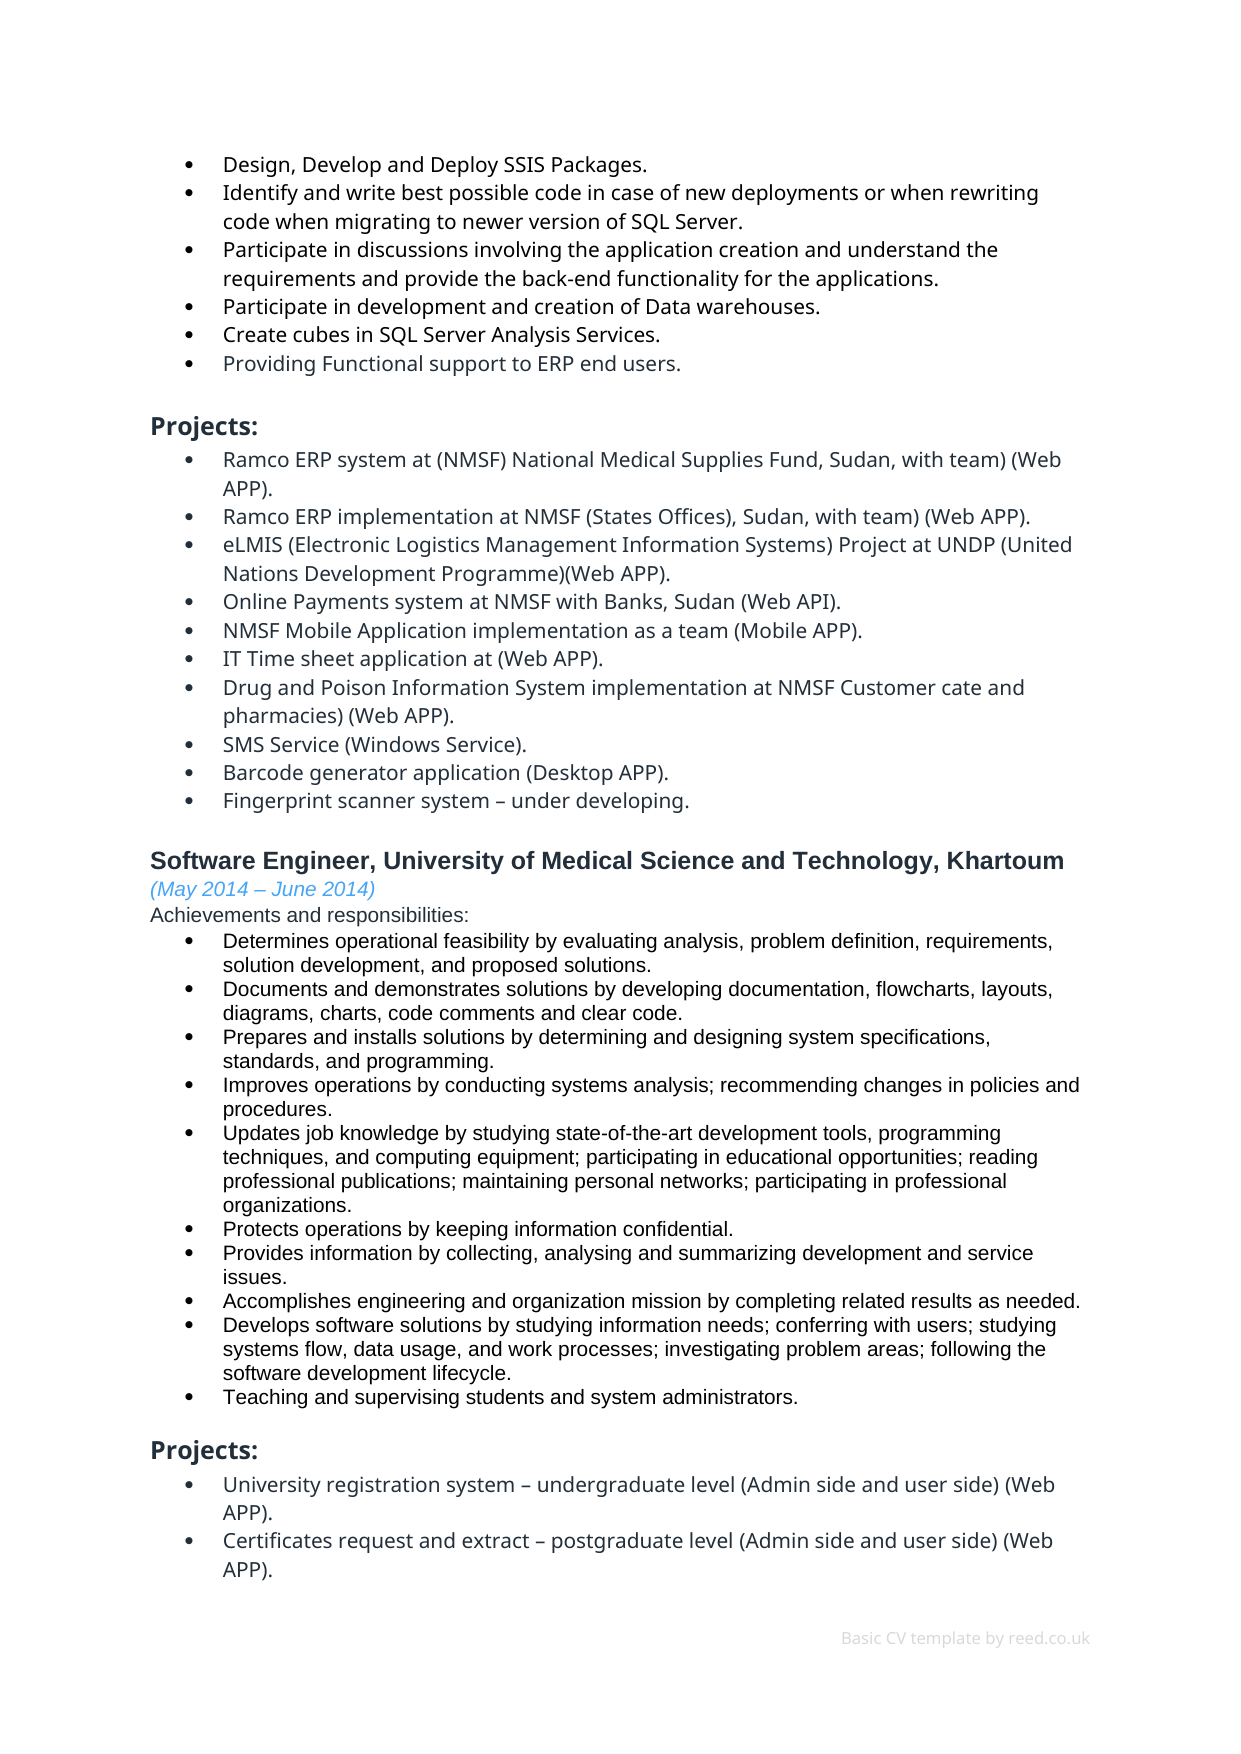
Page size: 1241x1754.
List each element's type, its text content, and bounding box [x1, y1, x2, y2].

list Identify and write best possible code in case of new deployments or when rewriting code when migrating to newer version of SQL Server. [185, 178, 1090, 235]
list IT Time sheet application at (Web APP). [185, 644, 1090, 673]
list University registration system – undergraduate level (Admin side and user side) (Web APP). [185, 1470, 1090, 1527]
text (May 2014 – June 2014) [150, 877, 1090, 901]
list Online Payments system at NMSF with Banks, Sudan (Web API). [185, 587, 1090, 616]
list Improves operations by conducting systems analysis; recommending changes in policies and procedures. [185, 1073, 1090, 1121]
list Provides information by collecting, analysing and summarizing development and service issues. [185, 1241, 1090, 1289]
list Barcode generator application (Desktop APP). [185, 758, 1090, 787]
list Accomplishes engineering and organization mission by completing related results as needed. [185, 1289, 1090, 1313]
list Develops software solutions by studying information needs; conferring with users; studying systems flow, data usage, and work processes; investigating problem areas; following the software development lifecycle. [185, 1313, 1090, 1385]
text Software Engineer, University of Medical Science and Technology, Khartoum [150, 846, 1090, 875]
list NMSF Mobile Application implementation as a team (Mobile APP). [185, 616, 1090, 644]
list Documents and demonstrates solutions by developing documentation, flowcharts, layouts, diagrams, charts, code comments and clear code. [185, 977, 1090, 1025]
list Participate in development and creation of Data warehouses. [185, 292, 1090, 321]
list Design, Develop and Deploy SSIS Packages. [185, 150, 1090, 178]
list Prepares and installs solutions by determining and designing system specifications, standards, and programming. [185, 1025, 1090, 1073]
list Projects: [150, 408, 1090, 443]
list Ramco ERP implementation at NMSF (States Offices), Sudan, with team) (Web APP). [185, 502, 1090, 531]
list Protects operations by keeping information confidential. [185, 1217, 1090, 1241]
list eLMIS (Electronic Logistics Management Information Systems) Project at UNDP (United Nations Development Programme)(Web APP). [185, 531, 1090, 587]
list Participate in discussions involving the application creation and understand the requirements and provide the back-end functionality for the applications. [185, 235, 1090, 292]
list Create cubes in SQL Server Analysis Services. [185, 321, 1090, 349]
list Teaching and supervising students and system administrators. [185, 1385, 1090, 1409]
list Fingerprint scanner system – under developing. [185, 787, 1090, 815]
list Ramco ERP system at (NMSF) National Medical Supplies Fund, Sudan, with team) (Web APP). [185, 445, 1090, 502]
list SMS Service (Windows Service). [185, 730, 1090, 758]
list Updates job knowledge by studying state-of-the-art development tools, programming techniques, and computing equipment; participating in educational opportunities; reading professional publications; maintaining personal networks; participating in professional organizations. [185, 1121, 1090, 1217]
list Certificates request and extract – postgraduate level (Admin side and user side) (Web APP). [185, 1527, 1090, 1583]
list Achievements and responsibilities: [150, 903, 1090, 927]
list Projects: [150, 1433, 1090, 1467]
list Drug and Poison Information System implementation at NMSF Customer cate and pharmacies) (Web APP). [185, 673, 1090, 730]
list Providing Functional support to ERP end users. [185, 349, 1090, 377]
list Determines operational feasibility by evaluating analysis, problem definition, requirements, solution development, and proposed solutions. [185, 929, 1090, 977]
